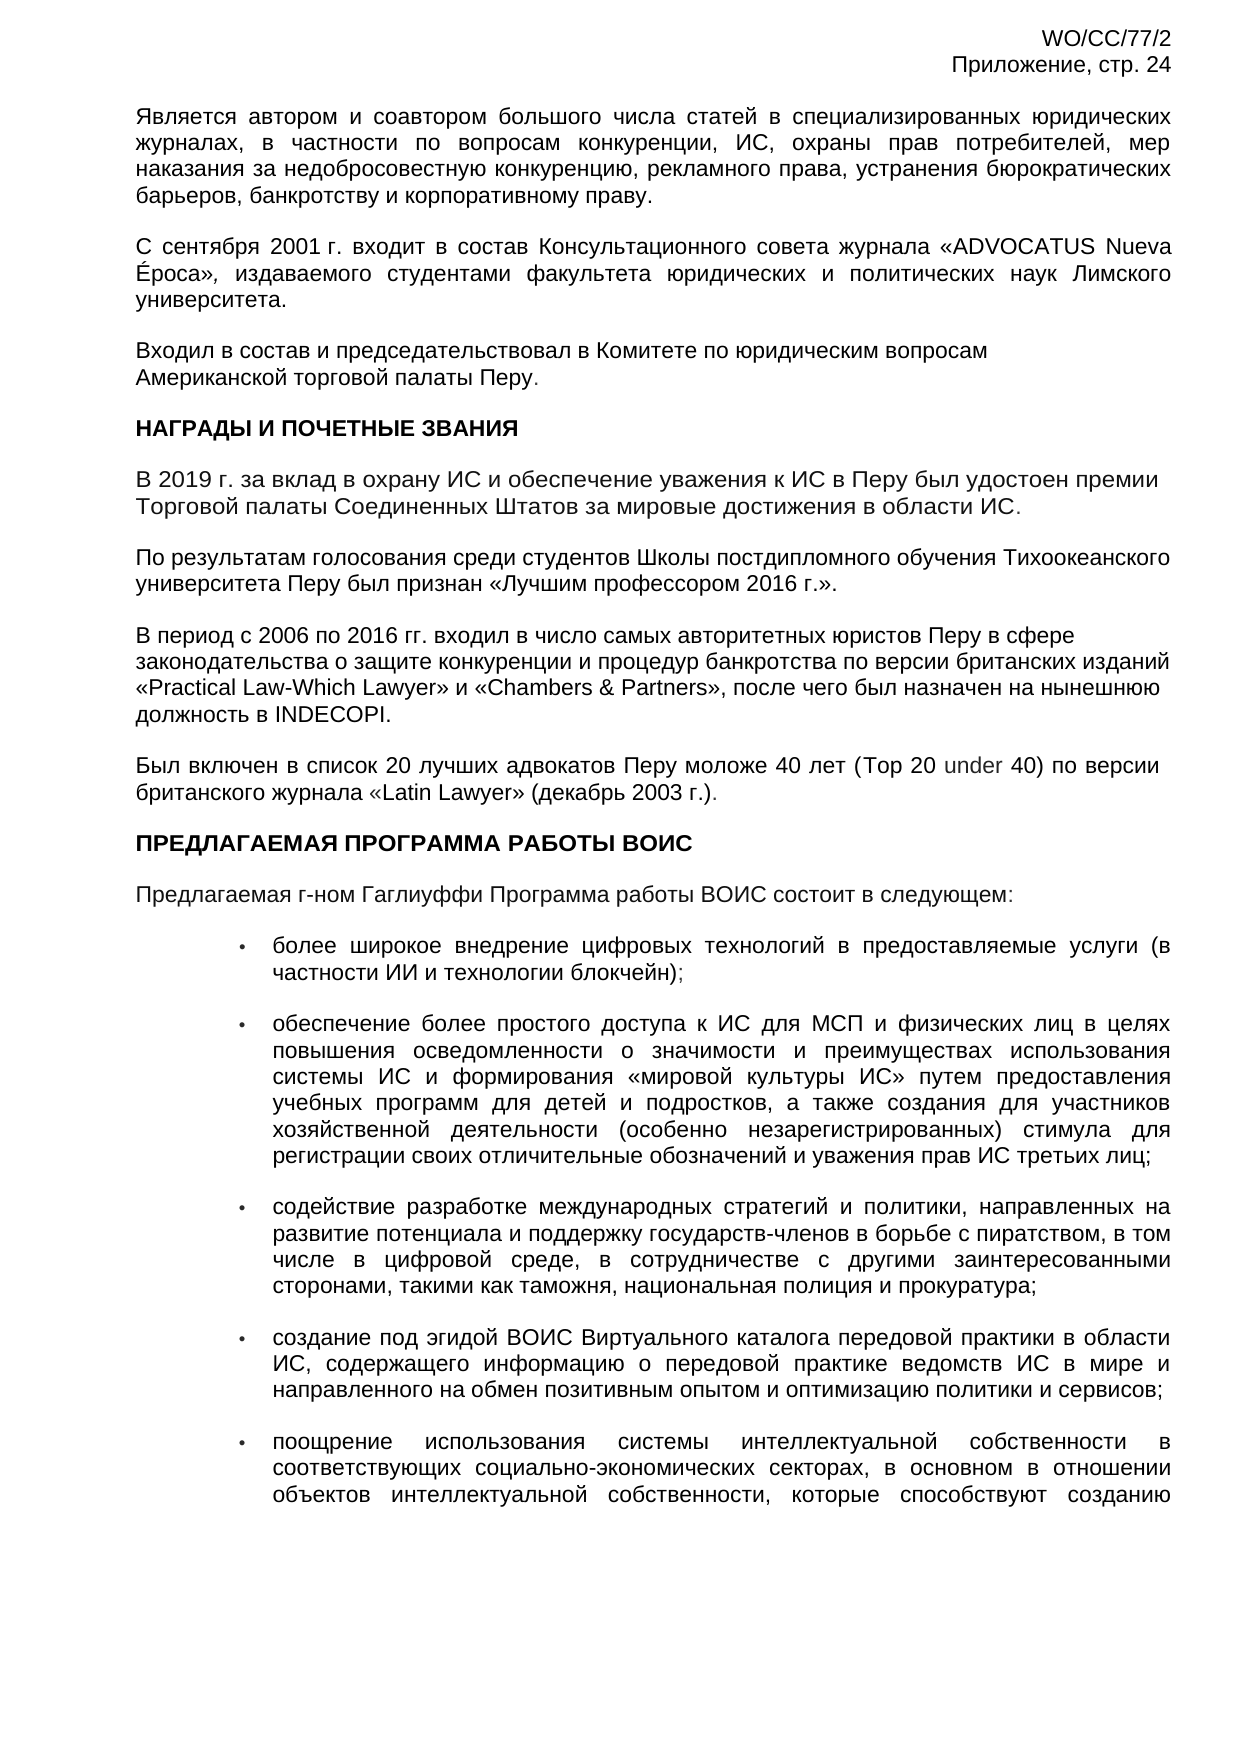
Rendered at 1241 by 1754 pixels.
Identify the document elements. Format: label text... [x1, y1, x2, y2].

list более широкое внедрение цифровых технологий в предоставляемые услуги (в частности ИИ и технологии блокчейн); [239, 932, 1171, 985]
text Входил в состав и председательствовал в Комитете по юридическим вопросам Американской торговой палаты Перу. [135, 337, 1129, 390]
text В 2019 г. за вклад в охрану ИС и обеспечение уважения к ИС в Перу был удостоен премии Торговой палаты Соединенных Штатов за мировые достижения в области ИС. [135, 466, 1171, 519]
subtitle ПРЕДЛАГАЕМАЯ ПРОГРАММА РАБОТЫ ВОИС [135, 830, 1171, 856]
text В период с 2006 по 2016 гг. входил в число самых авторитетных юристов Перу в сфере законодательства о защите конкуренции и процедур банкротства по версии британских изданий «Practical Law-Which Lawyer» и «Chambers & Partners», после чего был назначен на нынешнюю должность в INDECOPI. [135, 622, 1171, 727]
text Предлагаемая г-ном Гаглиуффи Программа работы ВОИС состоит в следующем: [135, 881, 1171, 907]
list содействие разработке международных стратегий и политики, направленных на развитие потенциала и поддержку государств-членов в борьбе с пиратством, в том числе в цифровой среде, в сотрудничестве с другими заинтересованными сторонами, такими как таможня, национальная полиция и прокуратура; [238, 1193, 1171, 1299]
text По результатам голосования среди студентов Школы постдипломного обучения Тихоокеанского университета Перу был признан «Лучшим профессором 2016 г.». [135, 544, 1171, 597]
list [238, 1428, 1171, 1507]
text Был включен в список 20 лучших адвокатов Перу моложе 40 лет (Top 20 under 40) по версии британского журнала «Latin Lawyer» (декабрь 2003 г.). [135, 752, 1160, 805]
list создание под эгидой ВОИС Виртуального каталога передовой практики в области ИС, содержащего информацию о передовой практике ведомств ИС в мире и направленного на обмен позитивным опытом и оптимизацию политики и сервисов; [238, 1324, 1171, 1403]
list обеспечение более простого доступа к ИС для МСП и физических лиц в целях повышения осведомленности о значимости и преимуществах использования системы ИС и формирования «мировой культуры ИС» путем предоставления учебных программ для детей и подростков, а также создания для участников хозяйственной деятельности (особенно незарегистрированных) стимула для регистрации своих отличительные обозначений и уважения прав ИС третьих лиц; [238, 1010, 1171, 1168]
text С сентября 2001 г. входит в состав Консультационного совета журнала «ADVOCATUS Nueva Época», издаваемого студентами факультета юридических и политических наук Лимского университета. [135, 233, 1171, 312]
subtitle НАГРАДЫ И ПОЧЕТНЫЕ ЗВАНИЯ [135, 415, 1171, 441]
text Является автором и соавтором большого числа статей в специализированных юридических журналах, в частности по вопросам конкуренции, ИС, охраны прав потребителей, мер наказания за недобросовестную конкуренцию, рекламного права, устранения бюрократических барьеров, банкротству и корпоративному праву. [135, 103, 1171, 208]
